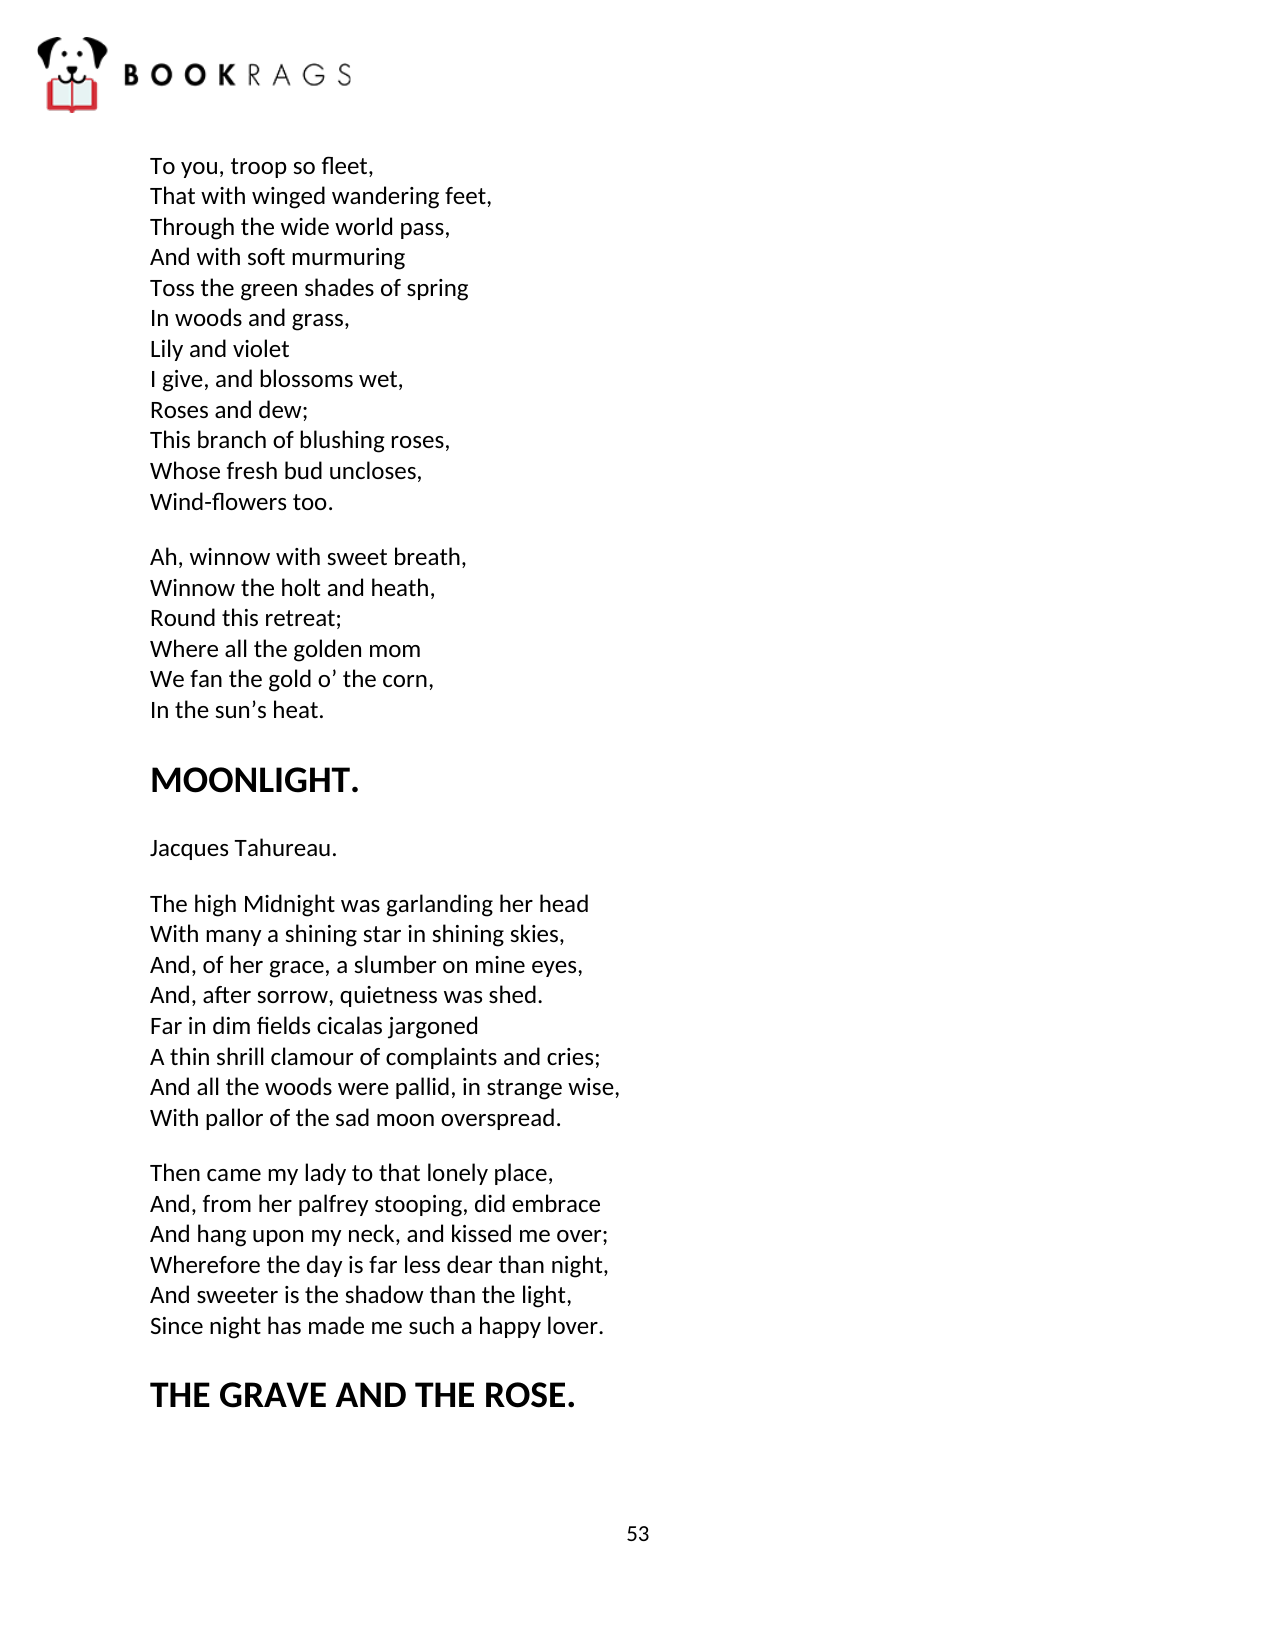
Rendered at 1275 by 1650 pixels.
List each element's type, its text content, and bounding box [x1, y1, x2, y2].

text To you, troop so fleet, That with winged wandering feet, Through the wide world pass, And with soft murmuring Toss the green shades of spring In woods and grass, Lily and violet I give, and blossoms wet, Roses and dew; This branch of blushing roses, Whose fresh bud uncloses, Wind-flowers too. [150, 150, 1125, 516]
text Ah, winnow with sweet breath, Winnow the holt and heath, Round this retreat; Where all the golden mom We fan the gold o’ the corn, In the sun’s heat. [150, 541, 1125, 724]
text Then came my lady to that lonely place, And, from her palfrey stooping, did embrace And hang upon my neck, and kissed me over; Wherefore the day is far less dear than night, And sweeter is the shadow than the light, Since night has made me such a happy lover. [150, 1157, 1125, 1340]
text Jacques Tahureau. [150, 832, 1125, 863]
picture [37, 37, 351, 113]
text THE GRAVE AND THE ROSE. [150, 1371, 1125, 1417]
text MOONLIGHT. [150, 756, 1125, 801]
text The high Midnight was garlanding her head With many a shining star in shining skies, And, of her grace, a slumber on mine eyes, And, after sorrow, quietness was shed. Far in dim fields cicalas jargoned A thin shrill clamour of complaints and cries; And all the woods were pallid, in strange wise, With pallor of the sad moon overspread. [150, 888, 1125, 1132]
